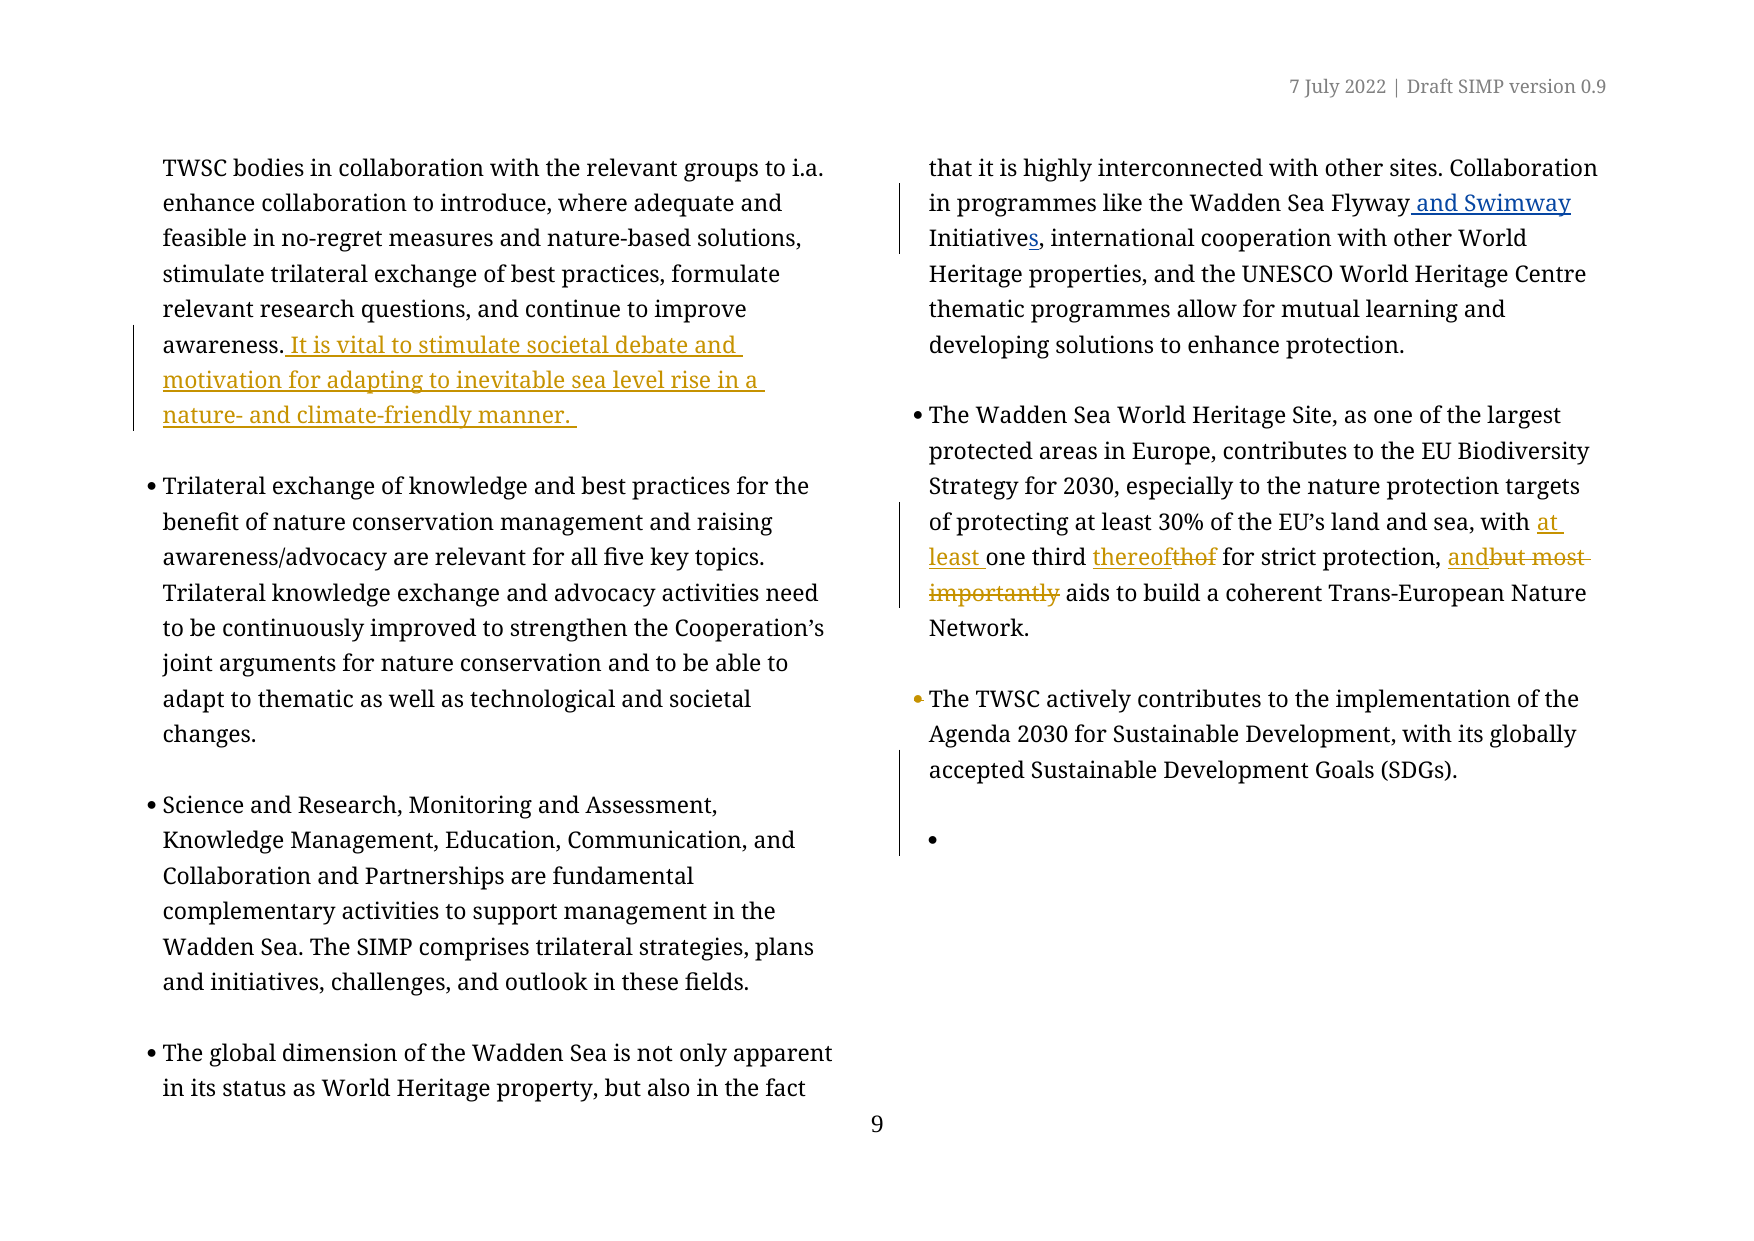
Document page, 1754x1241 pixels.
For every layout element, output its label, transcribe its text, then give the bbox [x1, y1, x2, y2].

list Science and Research, Monitoring and Assessment, Knowledge Management, Education, Communication, and Collaboration and Partnerships are fundamental complementary activities to support management in the Wadden Sea. The SIMP comprises trilateral strategies, plans and initiatives, challenges, and outlook in these fields. [148, 785, 840, 998]
list The global dimension of the Wadden Sea is not only apparent in its status as World Heritage property, but also in the fact that it is highly interconnected with other sites. Collaboration in programmes like the Wadden Sea Flyway Initiative, international cooperation with other World Heritage properties, and the UNESCO World Heritage Centre thematic programmes allow for mutual learning and developing solutions to enhance protection. [914, 148, 1606, 360]
list The global dimension of the Wadden Sea is not only apparent in its status as World Heritage property, but also in the fact that it is highly interconnected with other sites. Collaboration in programmes like the Wadden Sea Flyway Initiative, international cooperation with other World Heritage properties, and the UNESCO World Heritage Centre thematic programmes allow for mutual learning and developing solutions to enhance protection. [148, 1033, 840, 1104]
list The TWSC actively contributes to the implementation of the Agenda 2030 for Sustainable Development, with its globally accepted Sustainable Development Goals (SDGs). [914, 679, 1606, 785]
list Trilateral exchange of knowledge and best practices for the benefit of nature conservation management and raising awareness/advocacy are relevant for all five key topics. Trilateral knowledge exchange and advocacy activities need to be continuously improved to strengthen the Cooperation’s joint arguments for nature conservation and to be able to adapt to thematic as well as technological and societal changes. [148, 466, 840, 750]
list The Wadden Sea World Heritage Site, as one of the largest protected areas in Europe, contributes to the EU Biodiversity Strategy for 2030, especially to the nature protection targets of protecting at least 30% of the EU’s land and sea, with one third for strict protection, aids to build a coherent Trans-European Nature Network. [914, 396, 1606, 643]
